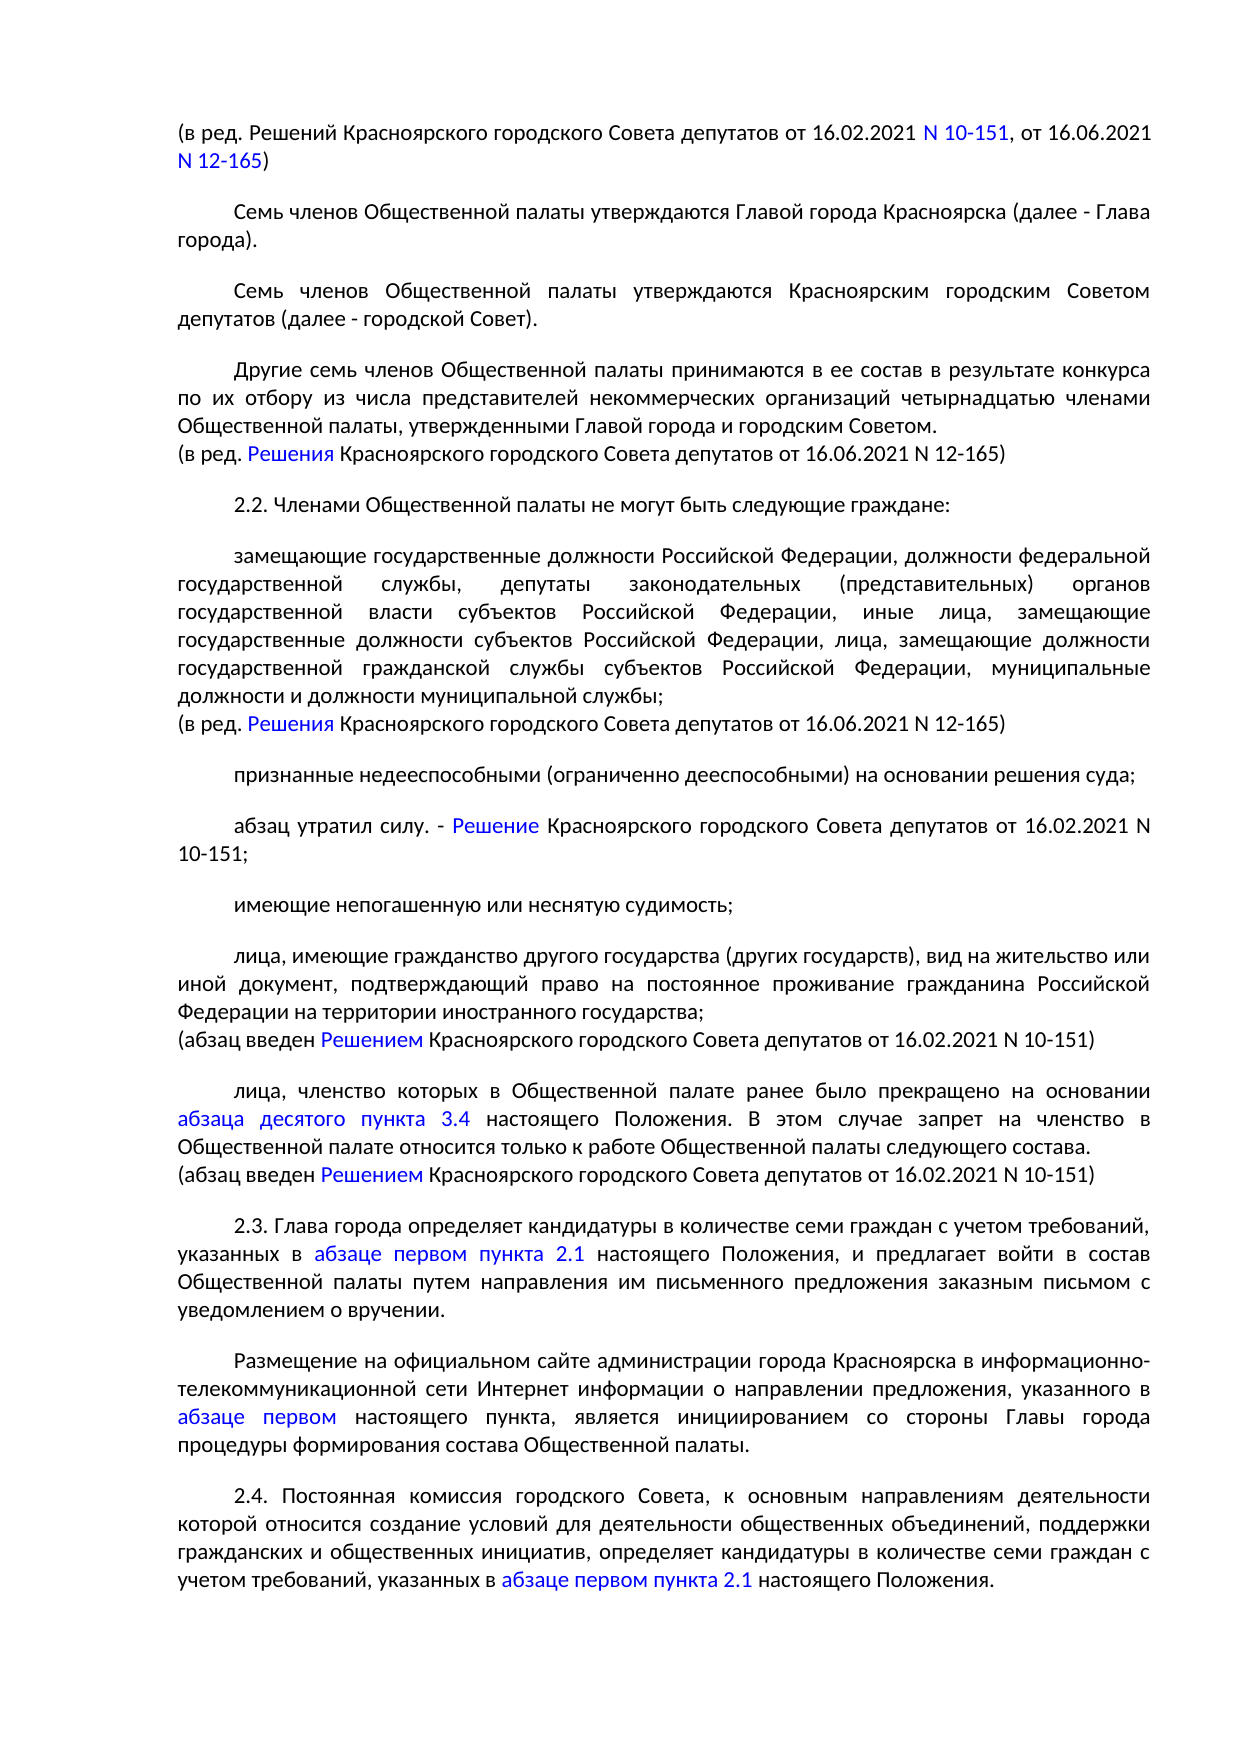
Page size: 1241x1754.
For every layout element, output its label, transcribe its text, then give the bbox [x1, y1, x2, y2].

text лица, имеющие гражданство другого государства (других государств), вид на жительство или иной документ, подтверждающий право на постоянное проживание гражданина Российской Федерации на территории иностранного государства; [177, 941, 1152, 1025]
text (в ред. Решения Красноярского городского Совета депутатов от 16.06.2021 N 12-165) [177, 709, 1152, 737]
text 2.3. Глава города определяет кандидатуры в количестве семи граждан с учетом требований, указанных в абзаце первом пункта 2.1 настоящего Положения, и предлагает войти в состав Общественной палаты путем направления им письменного предложения заказным письмом с уведомлением о вручении. [177, 1211, 1152, 1323]
text признанные недееспособными (ограниченно дееспособными) на основании решения суда; [177, 760, 1152, 788]
text имеющие непогашенную или неснятую судимость; [177, 890, 1152, 918]
text Семь членов Общественной палаты утверждаются Красноярским городским Советом депутатов (далее - городской Совет). [177, 276, 1152, 332]
text 2.2. Членами Общественной палаты не могут быть следующие граждане: [177, 490, 1152, 518]
text абзац утратил силу. - Решение Красноярского городского Совета депутатов от 16.02.2021 N 10-151; [177, 811, 1152, 867]
text Размещение на официальном сайте администрации города Красноярска в информационно-телекоммуникационной сети Интернет информации о направлении предложения, указанного в абзаце первом настоящего пункта, является инициированием со стороны Главы города процедуры формирования состава Общественной палаты. [177, 1346, 1152, 1458]
text Семь членов Общественной палаты утверждаются Главой города Красноярска (далее - Глава города). [177, 197, 1152, 253]
text (абзац введен Решением Красноярского городского Совета депутатов от 16.02.2021 N 10-151) [177, 1160, 1152, 1188]
text (в ред. Решения Красноярского городского Совета депутатов от 16.06.2021 N 12-165) [177, 439, 1152, 467]
text (абзац введен Решением Красноярского городского Совета депутатов от 16.02.2021 N 10-151) [177, 1025, 1152, 1053]
text Другие семь членов Общественной палаты принимаются в ее состав в результате конкурса по их отбору из числа представителей некоммерческих организаций четырнадцатью членами Общественной палаты, утвержденными Главой города и городским Советом. [177, 355, 1152, 439]
text 2.4. Постоянная комиссия городского Совета, к основным направлениям деятельности которой относится создание условий для деятельности общественных объединений, поддержки гражданских и общественных инициатив, определяет кандидатуры в количестве семи граждан с учетом требований, указанных в абзаце первом пункта 2.1 настоящего Положения. [177, 1481, 1152, 1593]
text замещающие государственные должности Российской Федерации, должности федеральной государственной службы, депутаты законодательных (представительных) органов государственной власти субъектов Российской Федерации, иные лица, замещающие государственные должности субъектов Российской Федерации, лица, замещающие должности государственной гражданской службы субъектов Российской Федерации, муниципальные должности и должности муниципальной службы; [177, 541, 1152, 709]
text (в ред. Решений Красноярского городского Совета депутатов от 16.02.2021 N 10-151, от 16.06.2021 N 12-165) [177, 118, 1152, 174]
text лица, членство которых в Общественной палате ранее было прекращено на основании абзаца десятого пункта 3.4 настоящего Положения. В этом случае запрет на членство в Общественной палате относится только к работе Общественной палаты следующего состава. [177, 1076, 1152, 1160]
